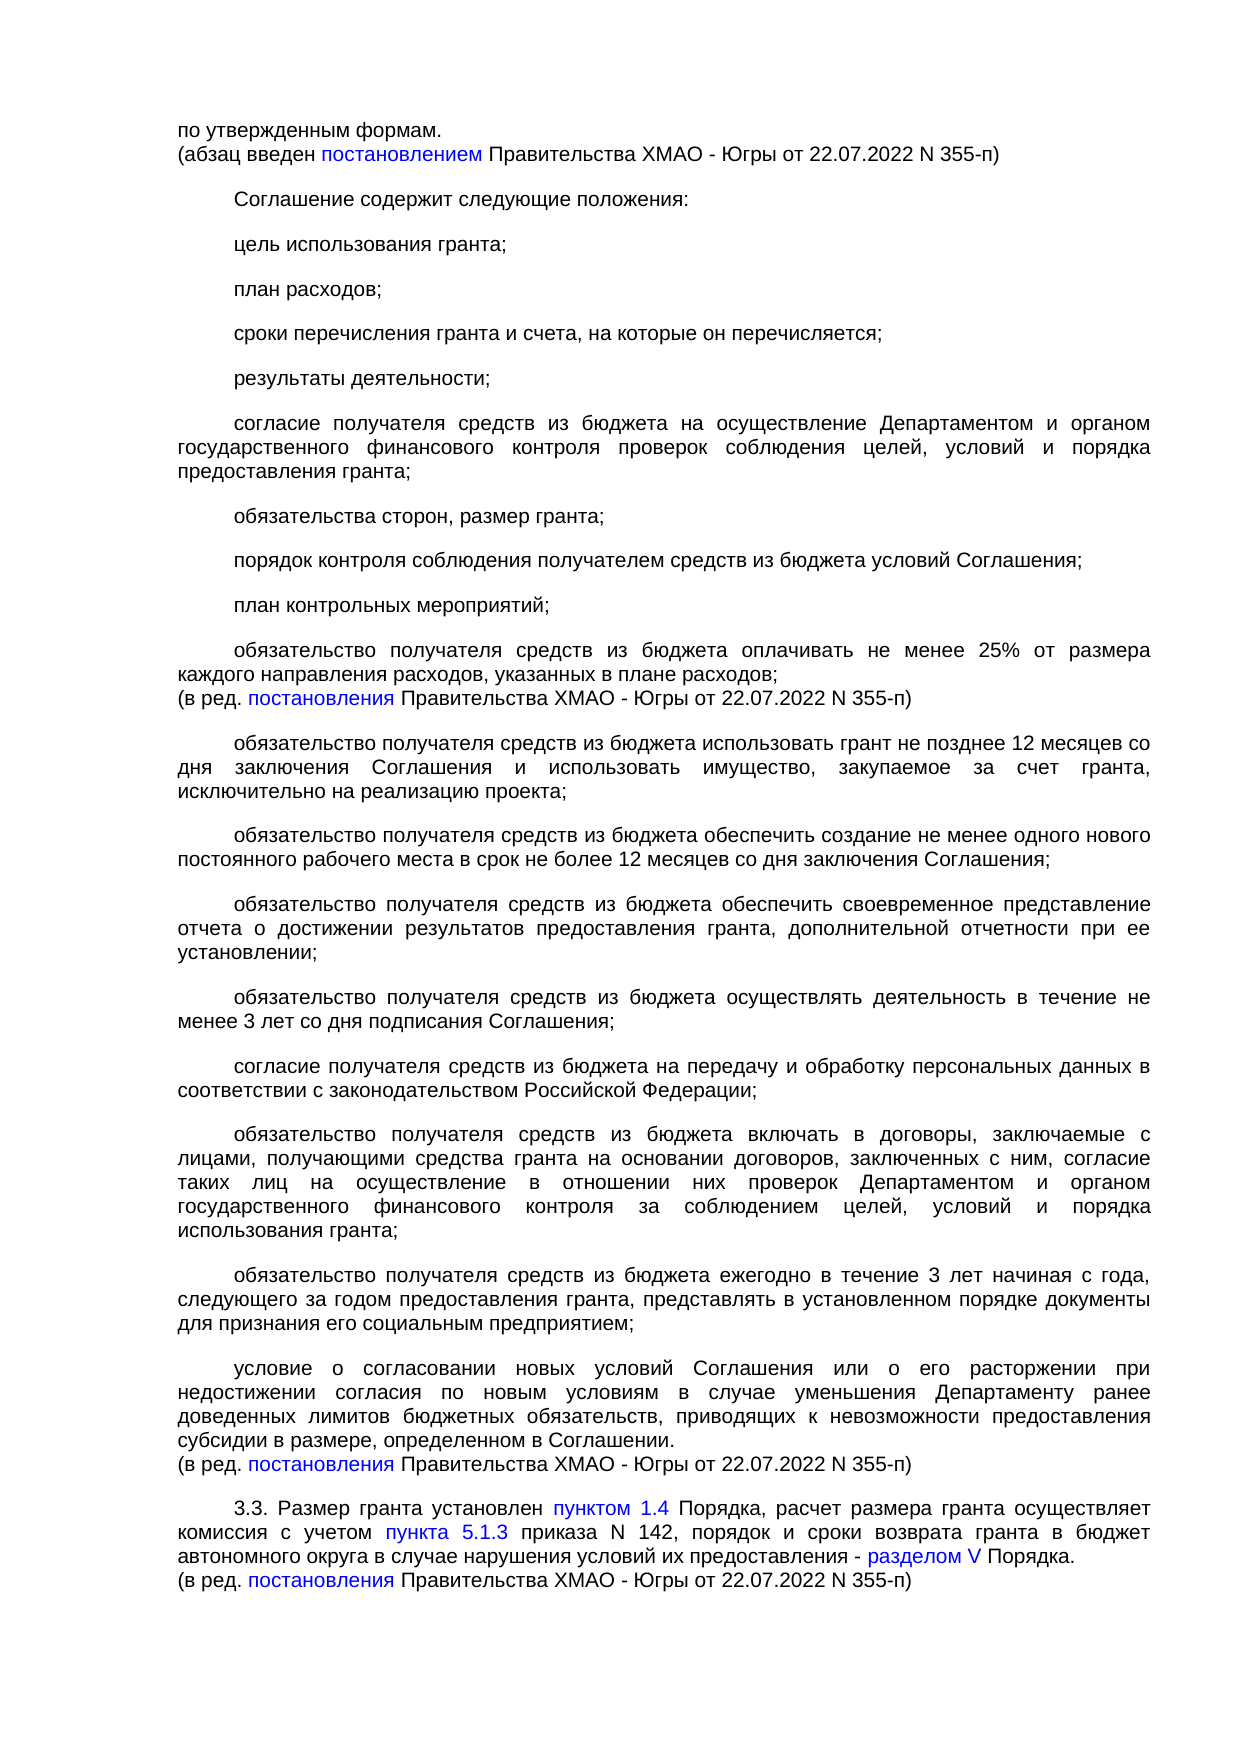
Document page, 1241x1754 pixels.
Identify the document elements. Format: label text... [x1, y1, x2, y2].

text согласие получателя средств из бюджета на осуществление Департаментом и органом государственного финансового контроля проверок соблюдения целей, условий и порядка предоставления гранта; [177, 411, 1152, 483]
text Соглашение содержит следующие положения: [177, 187, 1152, 211]
text (в ред. постановления Правительства ХМАО - Югры от 22.07.2022 N 355-п) [177, 1451, 1152, 1475]
text план контрольных мероприятий; [177, 593, 1152, 617]
text порядок контроля соблюдения получателем средств из бюджета условий Соглашения; [177, 548, 1152, 572]
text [177, 118, 1152, 142]
text согласие получателя средств из бюджета на передачу и обработку персональных данных в соответствии с законодательством Российской Федерации; [177, 1053, 1152, 1101]
text план расходов; [177, 276, 1152, 300]
text цель использования гранта; [177, 232, 1152, 256]
text обязательство получателя средств из бюджета обеспечить создание не менее одного нового постоянного рабочего места в срок не более 12 месяцев со дня заключения Соглашения; [177, 823, 1152, 871]
text результаты деятельности; [177, 366, 1152, 390]
text обязательство получателя средств из бюджета оплачивать не менее 25% от размера каждого направления расходов, указанных в плане расходов; [177, 638, 1152, 686]
text обязательство получателя средств из бюджета ежегодно в течение 3 лет начиная с года, следующего за годом предоставления гранта, представлять в установленном порядке документы для признания его социальным предприятием; [177, 1263, 1152, 1335]
text обязательство получателя средств из бюджета использовать грант не позднее 12 месяцев со дня заключения Соглашения и использовать имущество, закупаемое за счет гранта, исключительно на реализацию проекта; [177, 731, 1152, 802]
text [177, 142, 1152, 166]
text (в ред. постановления Правительства ХМАО - Югры от 22.07.2022 N 355-п) [177, 1568, 1152, 1592]
text 3.3. Размер гранта установлен пунктом 1.4 Порядка, расчет размера гранта осуществляет комиссия с учетом пункта 5.1.3 приказа N 142, порядок и сроки возврата гранта в бюджет автономного округа в случае нарушения условий их предоставления - разделом V Порядка. [177, 1496, 1152, 1568]
text обязательство получателя средств из бюджета включать в договоры, заключаемые с лицами, получающими средства гранта на основании договоров, заключенных с ним, согласие таких лиц на осуществление в отношении них проверок Департаментом и органом государственного финансового контроля за соблюдением целей, условий и порядка использования гранта; [177, 1122, 1152, 1242]
text условие о согласовании новых условий Соглашения или о его расторжении при недостижении согласия по новым условиям в случае уменьшения Департаменту ранее доведенных лимитов бюджетных обязательств, приводящих к невозможности предоставления субсидии в размере, определенном в Соглашении. [177, 1356, 1152, 1451]
text обязательства сторон, размер гранта; [177, 503, 1152, 527]
text обязательство получателя средств из бюджета обеспечить своевременное представление отчета о достижении результатов предоставления гранта, дополнительной отчетности при ее установлении; [177, 892, 1152, 964]
text (в ред. постановления Правительства ХМАО - Югры от 22.07.2022 N 355-п) [177, 686, 1152, 710]
text обязательство получателя средств из бюджета осуществлять деятельность в течение не менее 3 лет со дня подписания Соглашения; [177, 985, 1152, 1033]
text сроки перечисления гранта и счета, на которые он перечисляется; [177, 321, 1152, 345]
